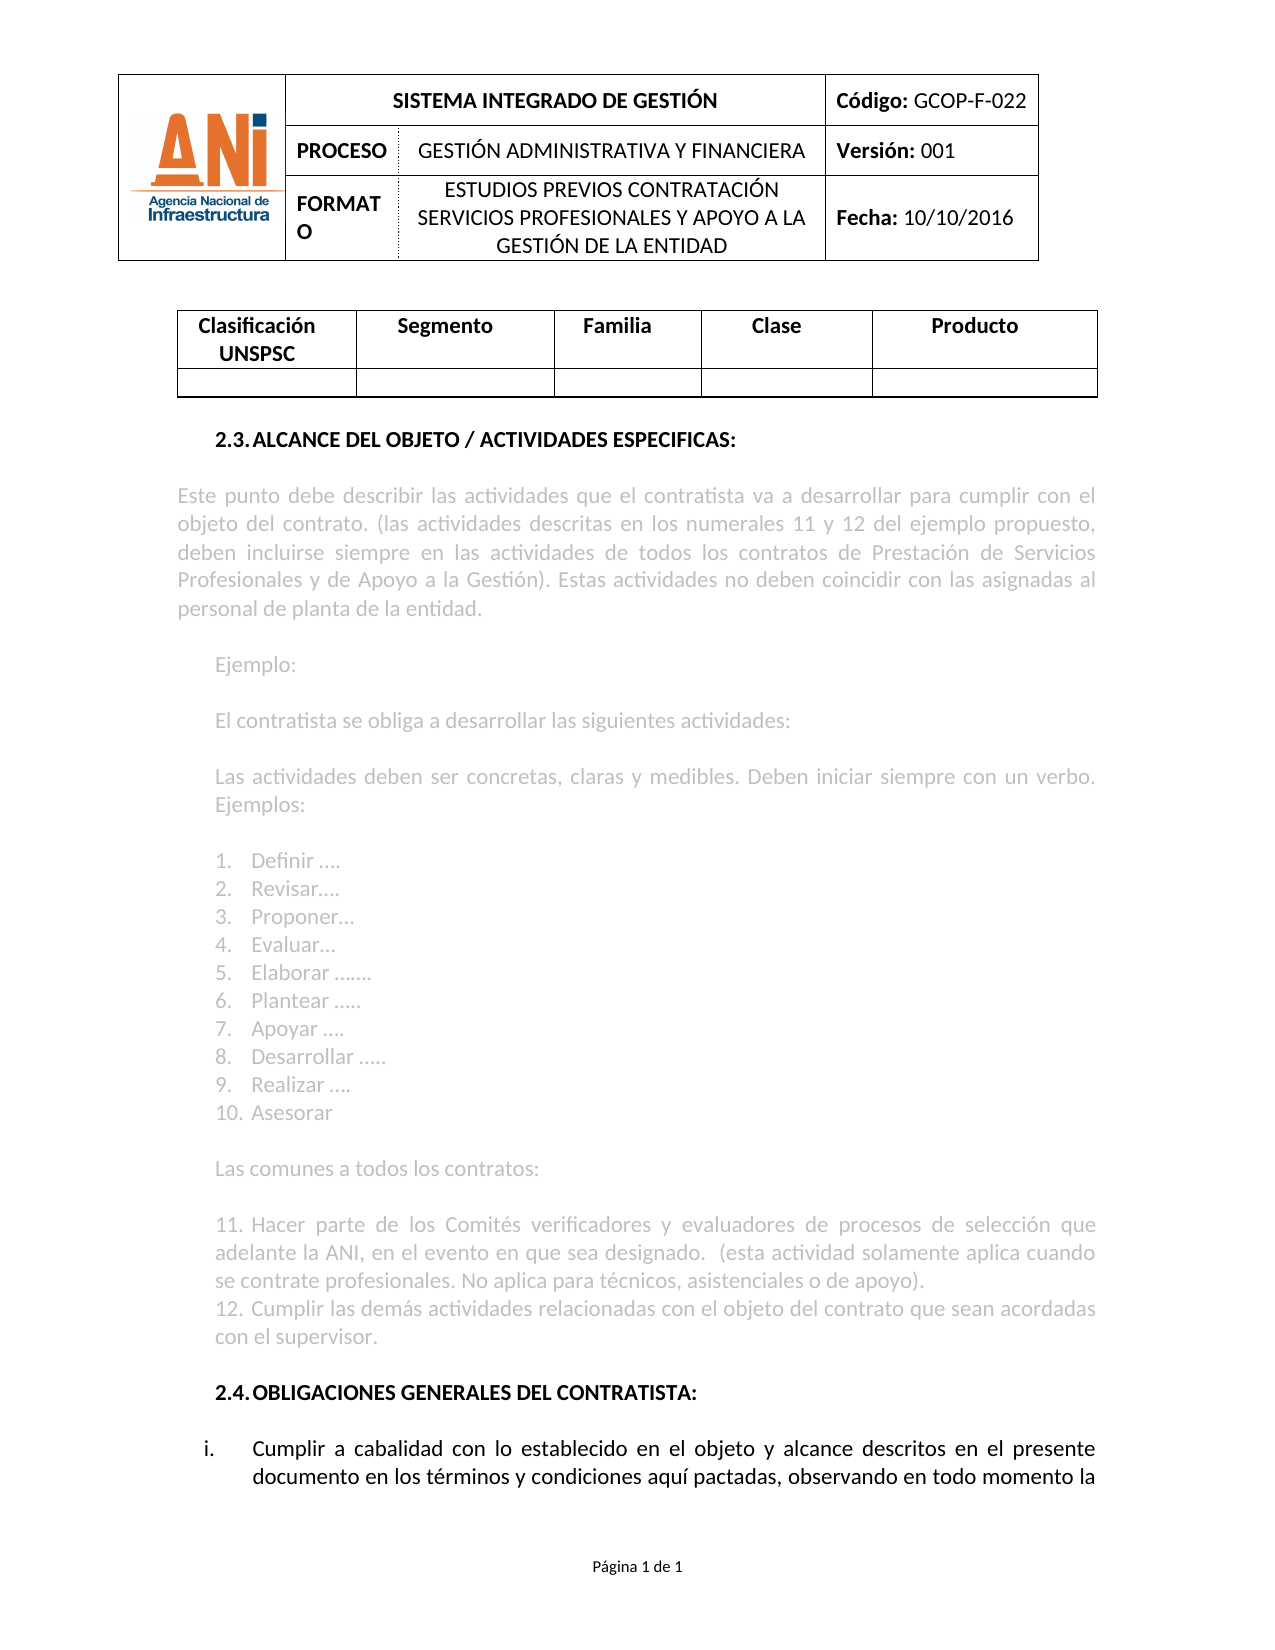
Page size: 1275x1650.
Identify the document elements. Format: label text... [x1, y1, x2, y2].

text Ejemplo: [215, 650, 1098, 678]
text Las actividades deben ser concretas, claras y medibles. Deben iniciar siempre con un verbo. Ejemplos: [215, 762, 1098, 818]
text 3. Proponer… [215, 902, 1098, 930]
table_cell [702, 369, 872, 396]
text 7. Apoyar …. [215, 1014, 1098, 1042]
text 8. Desarrollar ….. [215, 1042, 1098, 1070]
table_cell [555, 369, 701, 396]
text 11. Hacer parte de los Comités verificadores y evaluadores de procesos de selección que adelante la ANI, en el evento en que sea designado. (esta actividad solamente aplica cuando se contrate profesionales. No aplica para técnicos, asistenciales o de apoyo). [215, 1210, 1098, 1294]
table_header Producto [873, 311, 1097, 367]
text 12. Cumplir las demás actividades relacionadas con el objeto del contrato que sean acordadas con el supervisor. [215, 1294, 1098, 1350]
text 9. Realizar …. [215, 1070, 1098, 1098]
text 6. Plantear ….. [215, 986, 1098, 1014]
table_header Familia [555, 311, 701, 367]
picture [129, 113, 286, 222]
table_header Segmento [357, 311, 554, 367]
table_cell [357, 369, 554, 396]
table_header Clasificación UNSPSC [178, 311, 356, 367]
list OBLIGACIONES GENERALES DEL CONTRATISTA: [215, 1378, 1098, 1406]
text Este punto debe describir las actividades que el contratista va a desarrollar para cumplir con el objeto del contrato. (las actividades descritas en los numerales 11 y 12 del ejemplo propuesto, deben incluirse siempre en las actividades de todos los contratos de Prestación de Servicios Profesionales y de Apoyo a la Gestión). Estas actividades no deben coincidir con las asignadas al personal de planta de la entidad. [177, 482, 1098, 622]
table_cell [178, 369, 356, 396]
text Las comunes a todos los contratos: [215, 1154, 1098, 1182]
text 5. Elaborar ……. [215, 958, 1098, 986]
table_header Clase [702, 311, 872, 367]
text El contratista se obliga a desarrollar las siguientes actividades: [215, 706, 1098, 734]
list ALCANCE DEL OBJETO / ACTIVIDADES ESPECIFICAS: [215, 426, 1098, 453]
table_cell [873, 369, 1097, 396]
text 10. Asesorar [215, 1098, 1098, 1126]
text 4. Evaluar… [215, 930, 1098, 958]
text 2. Revisar…. [215, 874, 1098, 902]
text 1. Definir …. [215, 846, 1098, 874]
